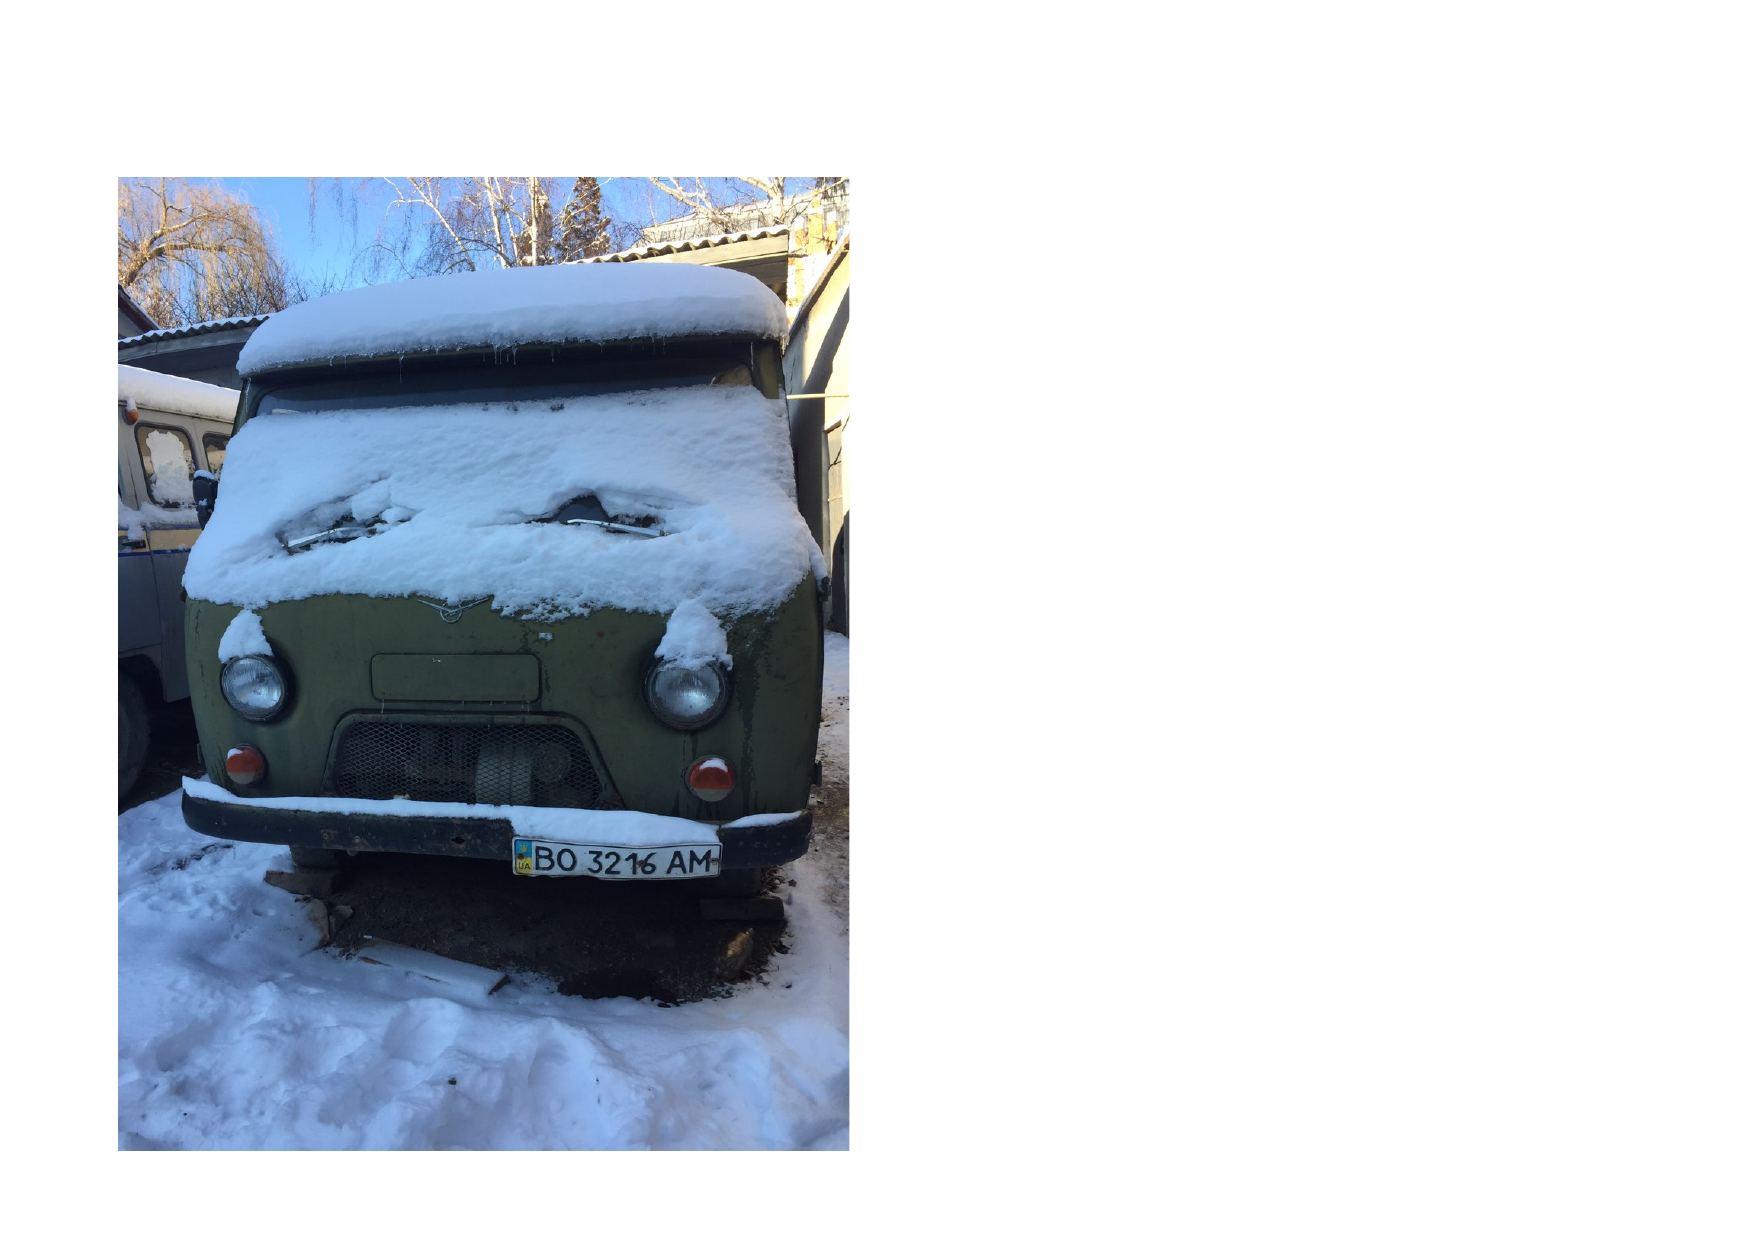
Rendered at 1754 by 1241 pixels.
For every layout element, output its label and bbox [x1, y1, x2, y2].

picture [118, 177, 850, 1151]
